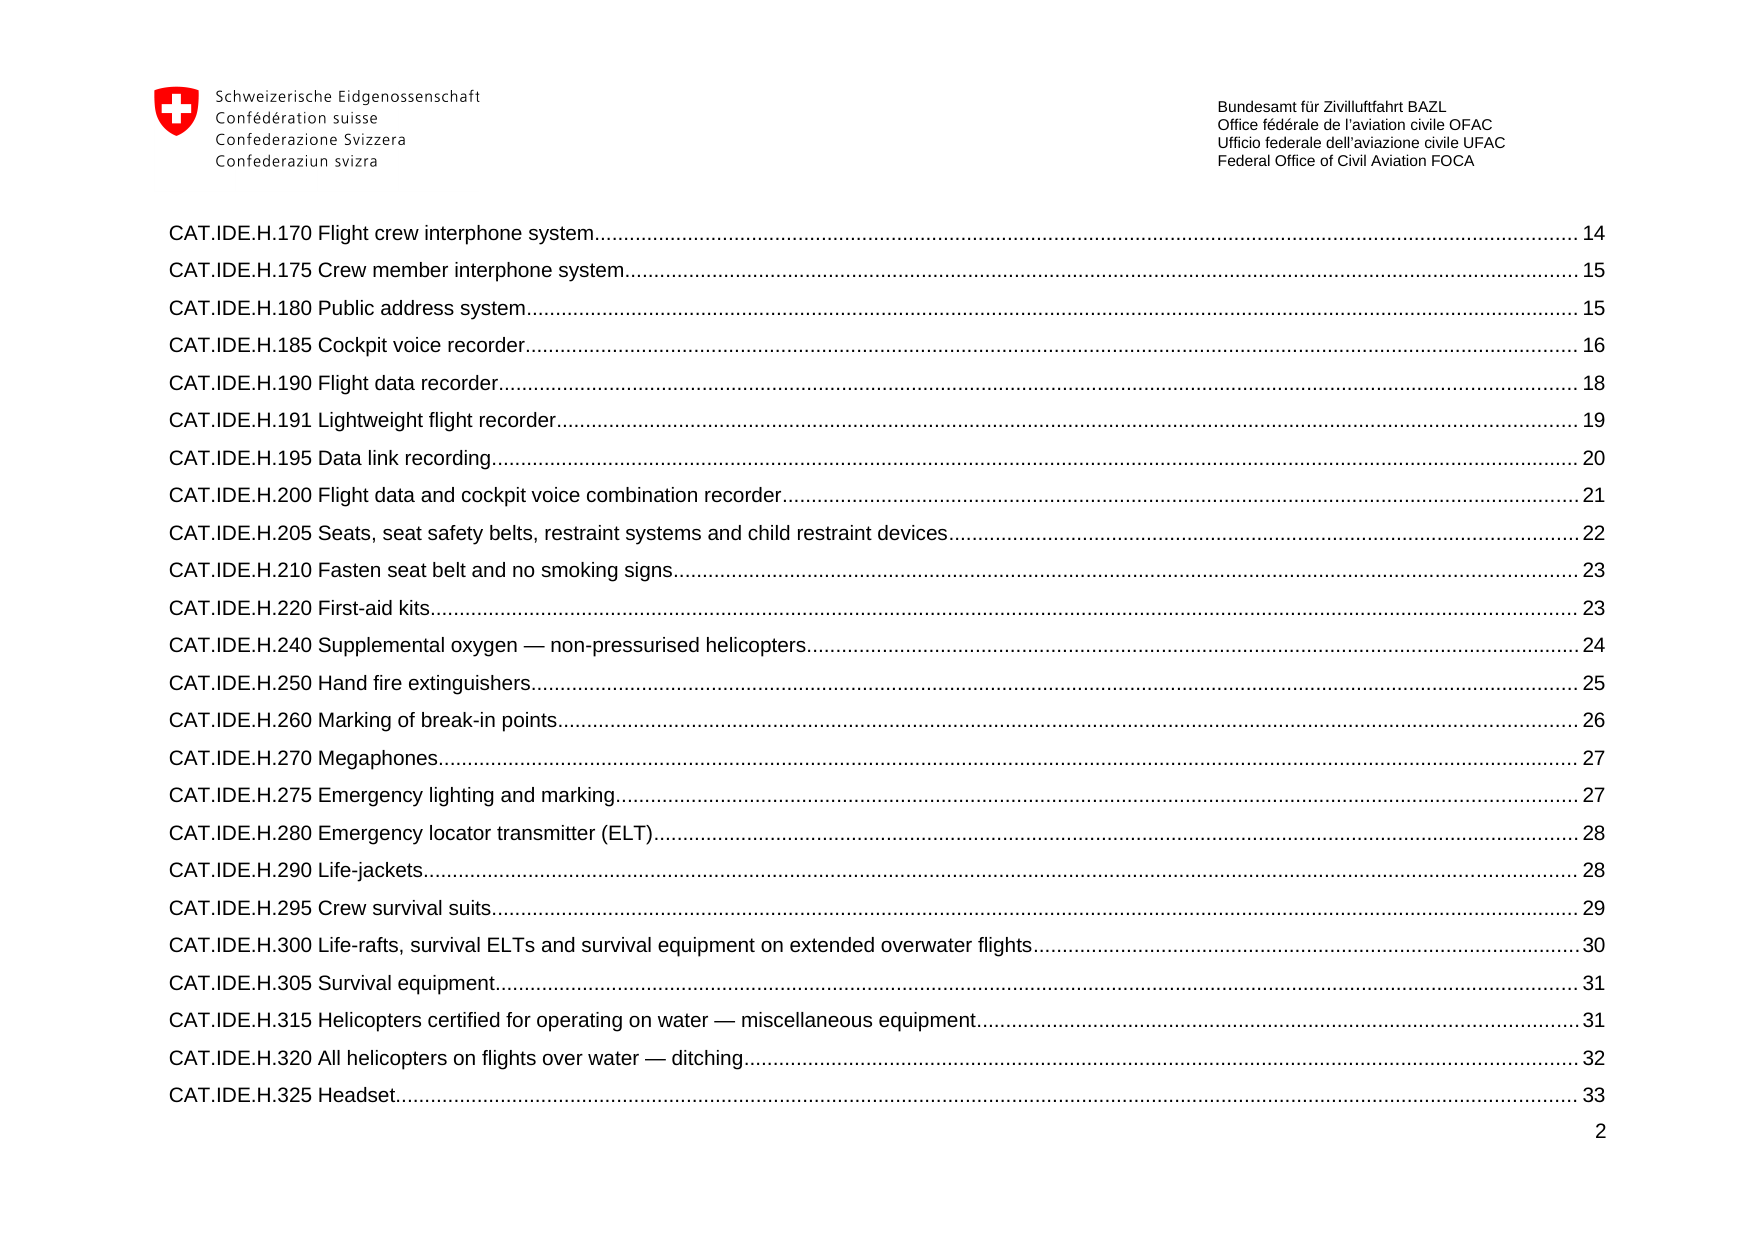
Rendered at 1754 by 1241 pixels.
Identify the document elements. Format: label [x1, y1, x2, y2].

picture [154, 86, 480, 192]
